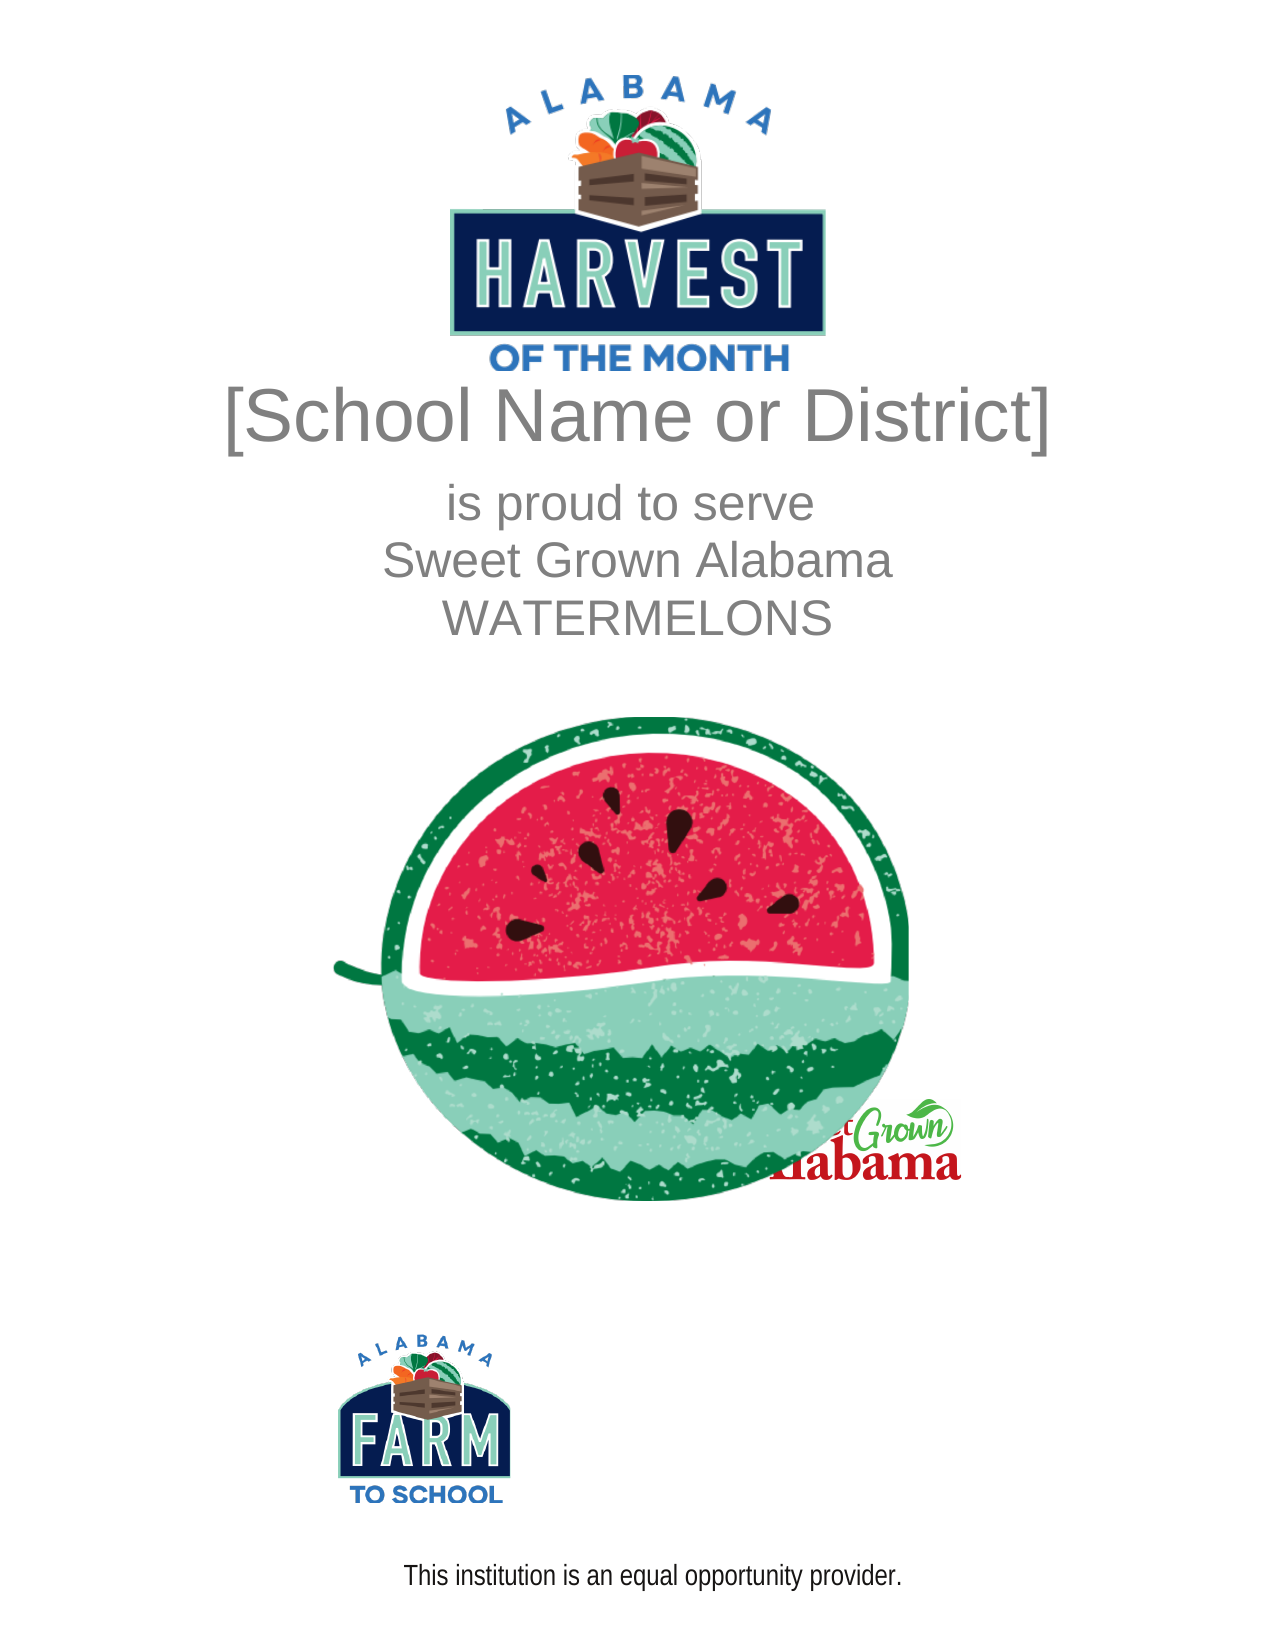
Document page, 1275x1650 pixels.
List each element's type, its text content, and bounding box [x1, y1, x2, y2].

text [School Name or District] [105, 105, 1170, 457]
picture [762, 1099, 962, 1180]
text is proud to serve Sweet Grown Alabama WATERMELONS [105, 473, 1170, 646]
